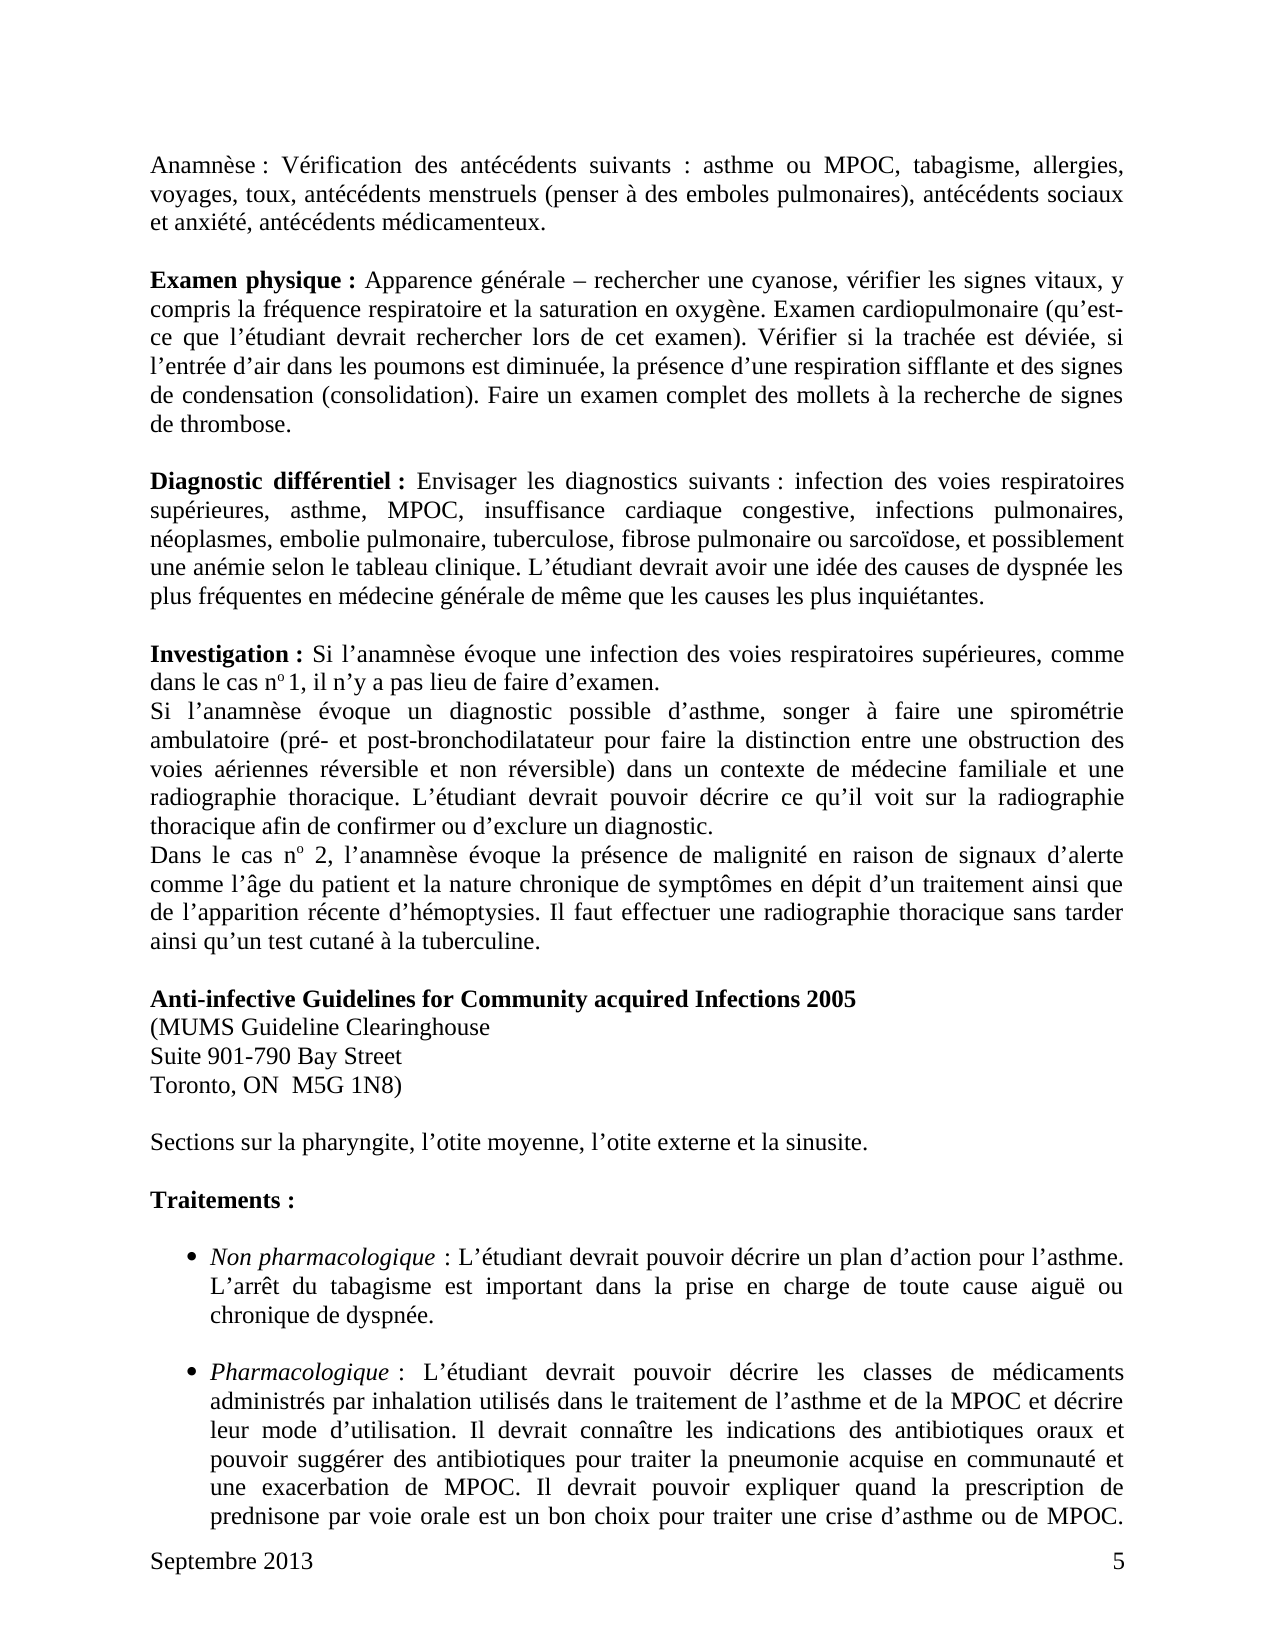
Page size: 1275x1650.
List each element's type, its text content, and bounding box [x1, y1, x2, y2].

text (MUMS Guideline Clearinghouse [150, 1012, 1125, 1041]
list Non pharmacologique : L’étudiant devrait pouvoir décrire un plan d’action pour l’asthme. L’arrêt du tabagisme est important dans la prise en charge de toute cause aiguë ou chronique de dyspnée. [187, 1242, 1125, 1329]
text Si l’anamnèse évoque un diagnostic possible d’asthme, songer à faire une spirométrie ambulatoire (pré- et post-bronchodilatateur pour faire la distinction entre une obstruction des voies aériennes réversible et non réversible) dans un contexte de médecine familiale et une radiographie thoracique. L’étudiant devrait pouvoir décrire ce qu’il voit sur la radiographie thoracique afin de confirmer ou d’exclure un diagnostic. [150, 696, 1125, 840]
text Anamnèse : Vérification des antécédents suivants : asthme ou MPOC, tabagisme, allergies, voyages, toux, antécédents menstruels (penser à des emboles pulmonaires), antécédents sociaux et anxiété, antécédents médicamenteux. [150, 150, 1125, 236]
text Investigation : Si l’anamnèse évoque une infection des voies respiratoires supérieures, comme dans le cas no 1, il n’y a pas lieu de faire d’examen. [150, 639, 1125, 696]
text Dans le cas no 2, l’anamnèse évoque la présence de malignité en raison de signaux d’alerte comme l’âge du patient et la nature chronique de symptômes en dépit d’un traitement ainsi que de l’apparition récente d’hémoptysies. Il faut effectuer une radiographie thoracique sans tarder ainsi qu’un test cutané à la tuberculine. [150, 840, 1125, 955]
text Traitements : [150, 1185, 1125, 1214]
text Toronto, ON M5G 1N8) [150, 1070, 1125, 1099]
text Sections sur la pharyngite, l’otite moyenne, l’otite externe et la sinusite. [150, 1127, 1125, 1156]
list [187, 1357, 1125, 1530]
text Suite 901-790 Bay Street [150, 1041, 1125, 1070]
text Diagnostic différentiel : Envisager les diagnostics suivants : infection des voies respiratoires supérieures, asthme, MPOC, insuffisance cardiaque congestive, infections pulmonaires, néoplasmes, embolie pulmonaire, tuberculose, fibrose pulmonaire ou sarcoïdose, et possiblement une anémie selon le tableau clinique. L’étudiant devrait avoir une idée des causes de dyspnée les plus fréquentes en médecine générale de même que les causes les plus inquiétantes. [150, 466, 1125, 610]
text Anti-infective Guidelines for Community acquired Infections 2005 [150, 984, 1125, 1012]
text Examen physique : Apparence générale – rechercher une cyanose, vérifier les signes vitaux, y compris la fréquence respiratoire et la saturation en oxygène. Examen cardiopulmonaire (qu’est-ce que l’étudiant devrait rechercher lors de cet examen). Vérifier si la trachée est déviée, si l’entrée d’air dans les poumons est diminuée, la présence d’une respiration sifflante et des signes de condensation (consolidation). Faire un examen complet des mollets à la recherche de signes de thrombose. [150, 265, 1125, 437]
